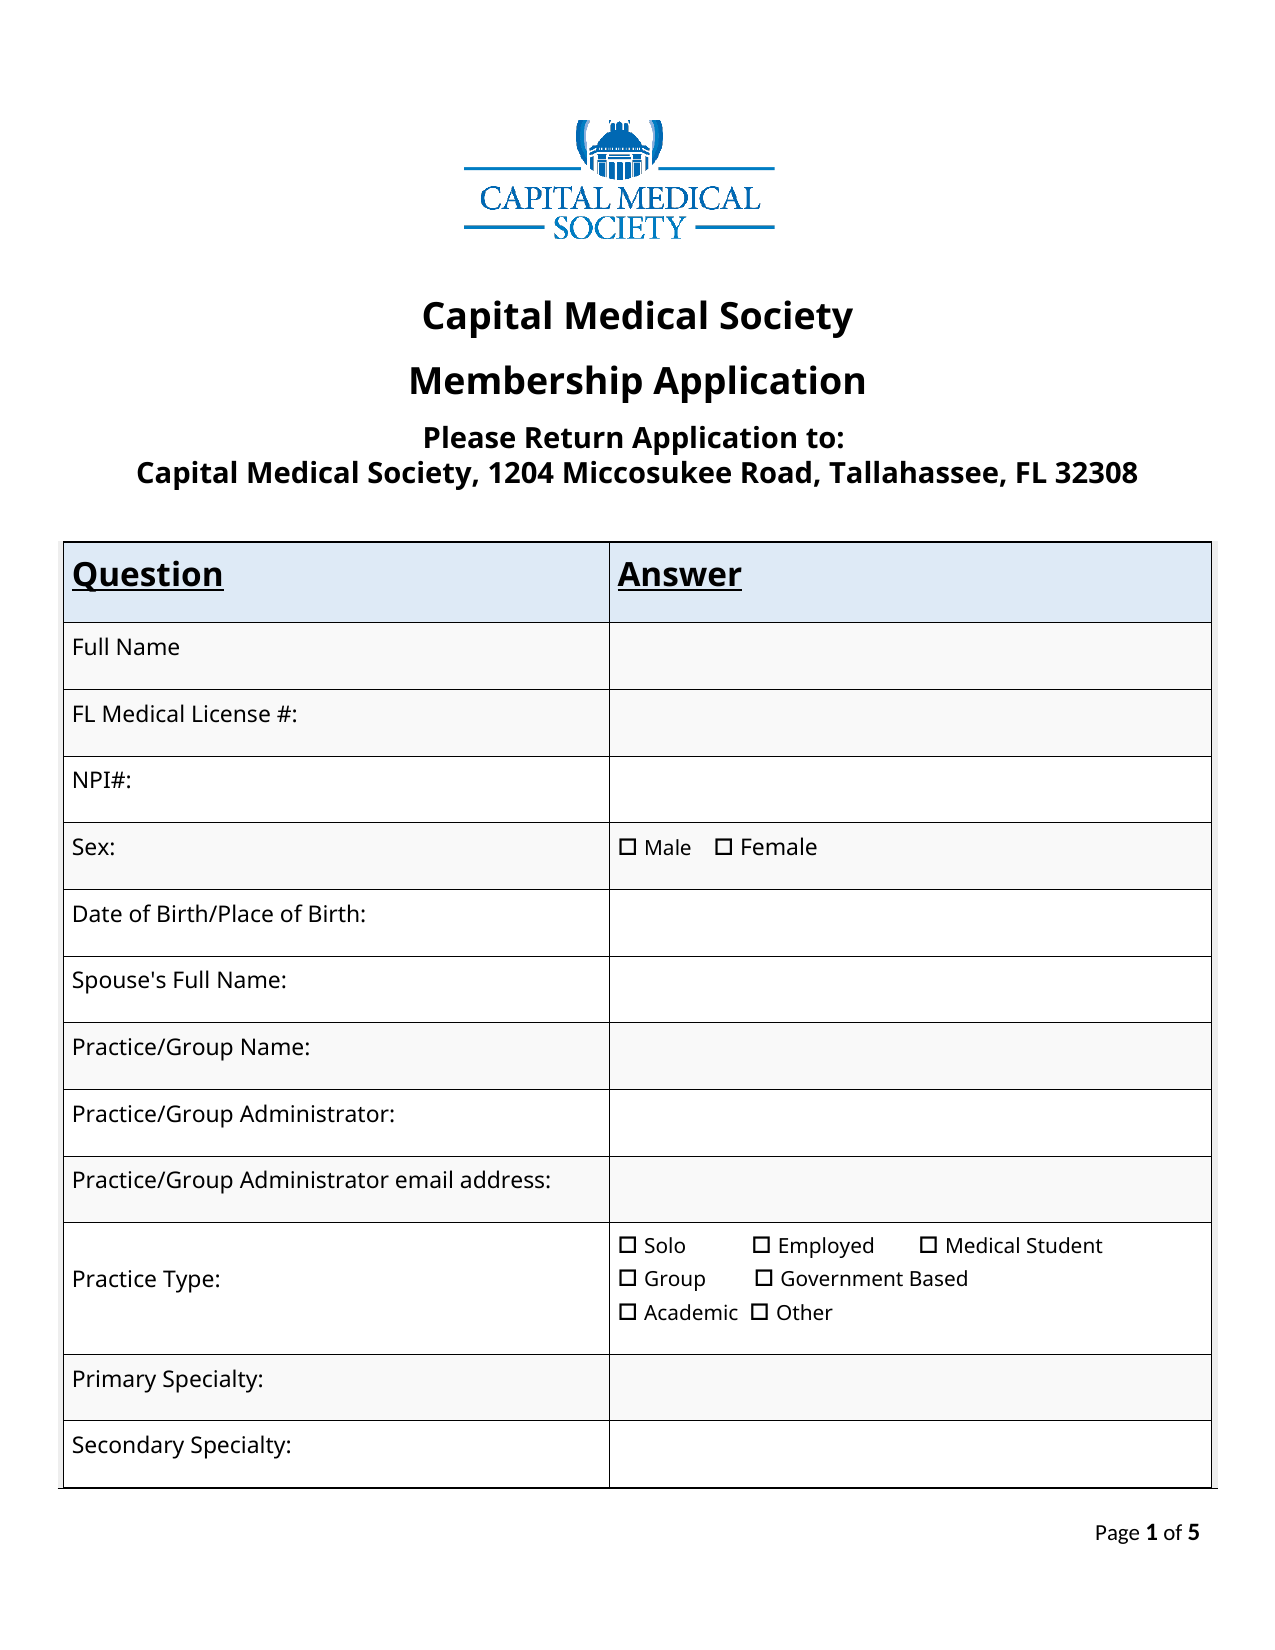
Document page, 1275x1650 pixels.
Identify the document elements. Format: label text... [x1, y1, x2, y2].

subtitle Please Return Application to: Capital Medical Society, 1204 Miccosukee Road, Tallahassee, FL 32308 [75, 420, 1200, 492]
table_header [1212, 541, 1218, 1488]
text Capital Medical Society [75, 120, 1200, 341]
text Membership Application [75, 357, 1200, 403]
table_header [58, 541, 63, 1488]
picture [464, 120, 775, 239]
